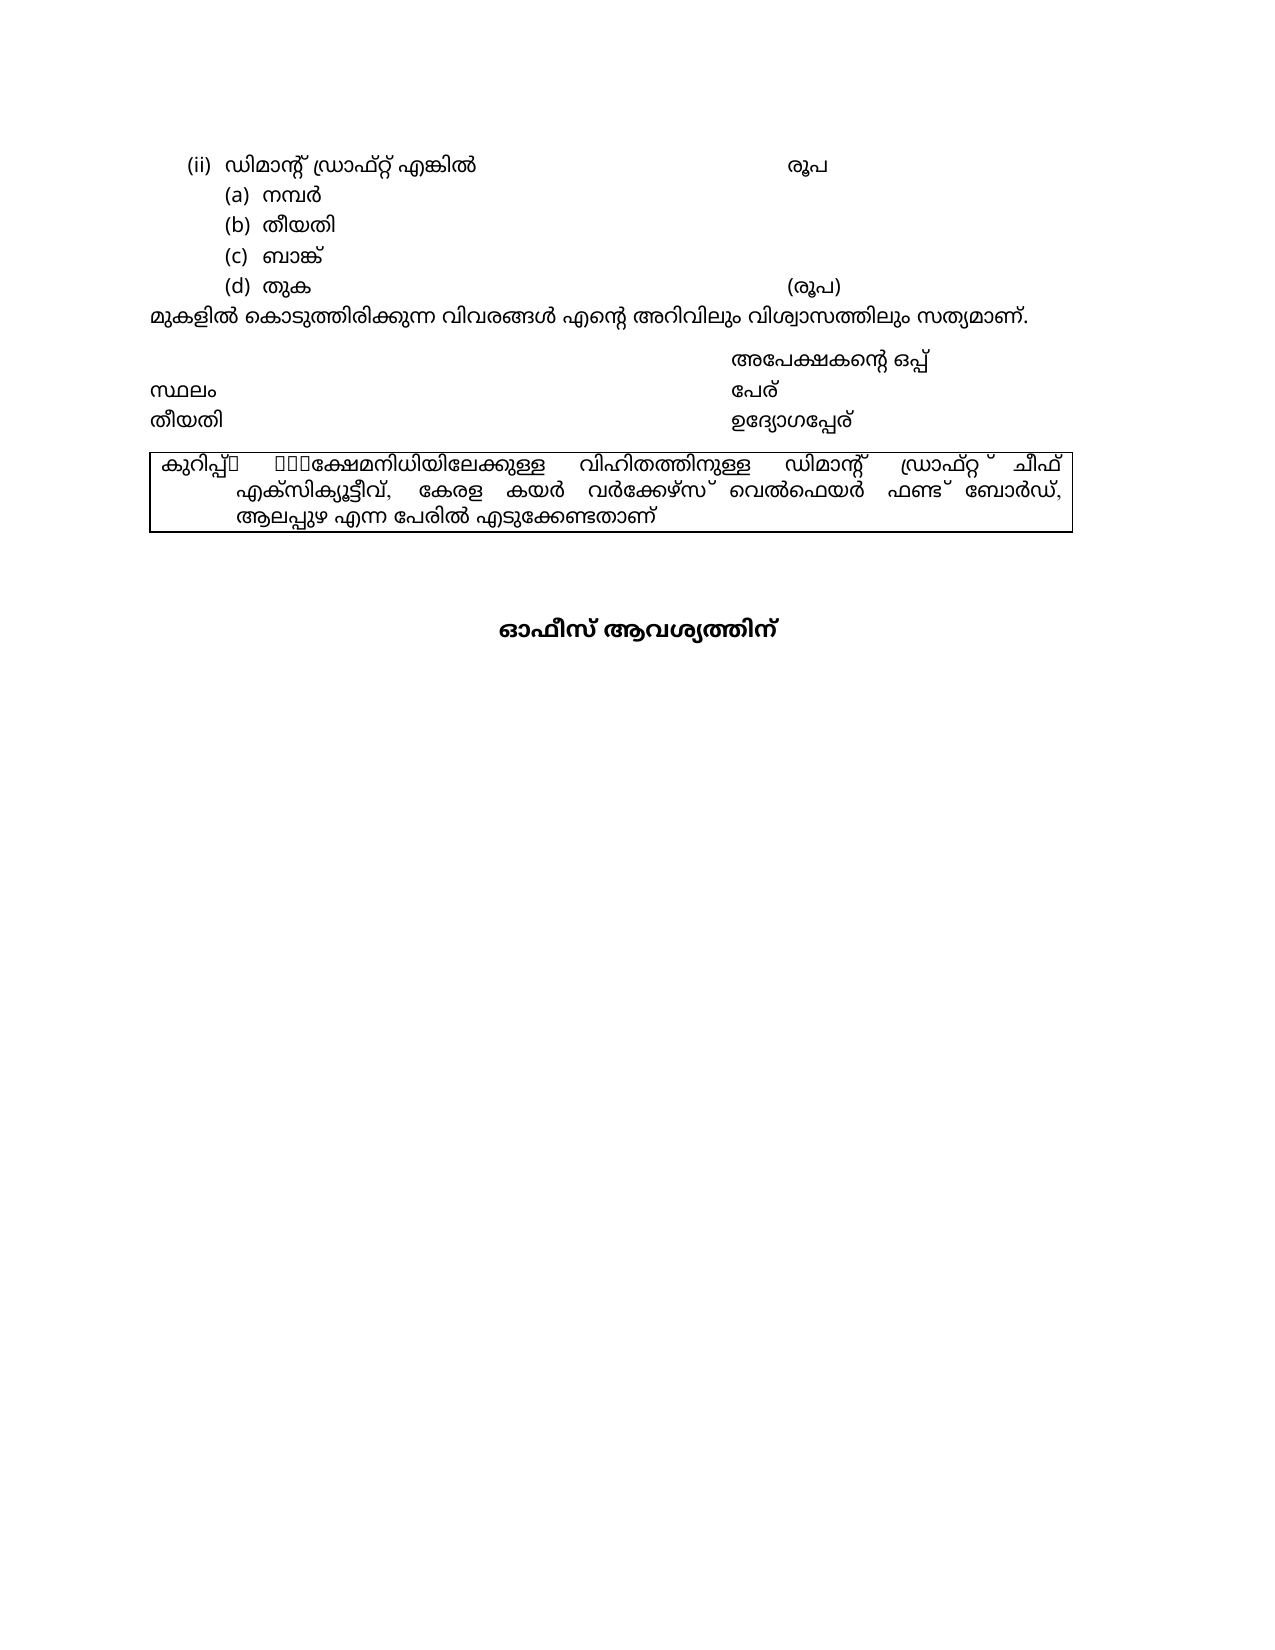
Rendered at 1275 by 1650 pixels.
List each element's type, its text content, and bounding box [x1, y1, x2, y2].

table_header കുറിപ്പ് ക്ഷേമനിധിയിലേക്കുള്ള വിഹിതത്തിനുള്ള ഡിമാന്റ് ഡ്രാഫ്റ്റ് ചീഫ് എക്സിക്യൂട്ടീവ്, കേരള കയര്‍ വര്‍ക്കേഴ്സ് വെല്‍ഫെയര്‍ ഫണ്ട് ബോര്‍ഡ്, ആലപ്പുഴ എന്ന പേരില്‍ എടുക്കേണ്ടതാണ് [151, 453, 1072, 531]
text മുകളില്‍ കൊടുത്തിരിക്കുന്ന വിവരങ്ങള്‍ എന്റെ അറിവിലും വിശ്വാസത്തിലും സത്യമാണ്. [150, 302, 1125, 332]
text ഓഫീസ് ആവശ്യത്തിന് [150, 618, 1125, 646]
text തീയതി ഉദ്യോഗപ്പേര് [150, 409, 1125, 435]
list ബാങ്ക് [225, 241, 1125, 271]
text സ്ഥലം പേര് [150, 379, 1125, 405]
list തീയതി [225, 211, 1125, 241]
list തുക (രൂപ) [225, 271, 1125, 302]
list ഡിമാന്റ് ഡ്രാഫ്റ്റ് എങ്കില്‍ രൂപ [187, 150, 1125, 180]
list നമ്പര്‍ [225, 180, 1125, 211]
text അപേക്ഷകന്റെ ഒപ്പ് [150, 349, 1125, 375]
